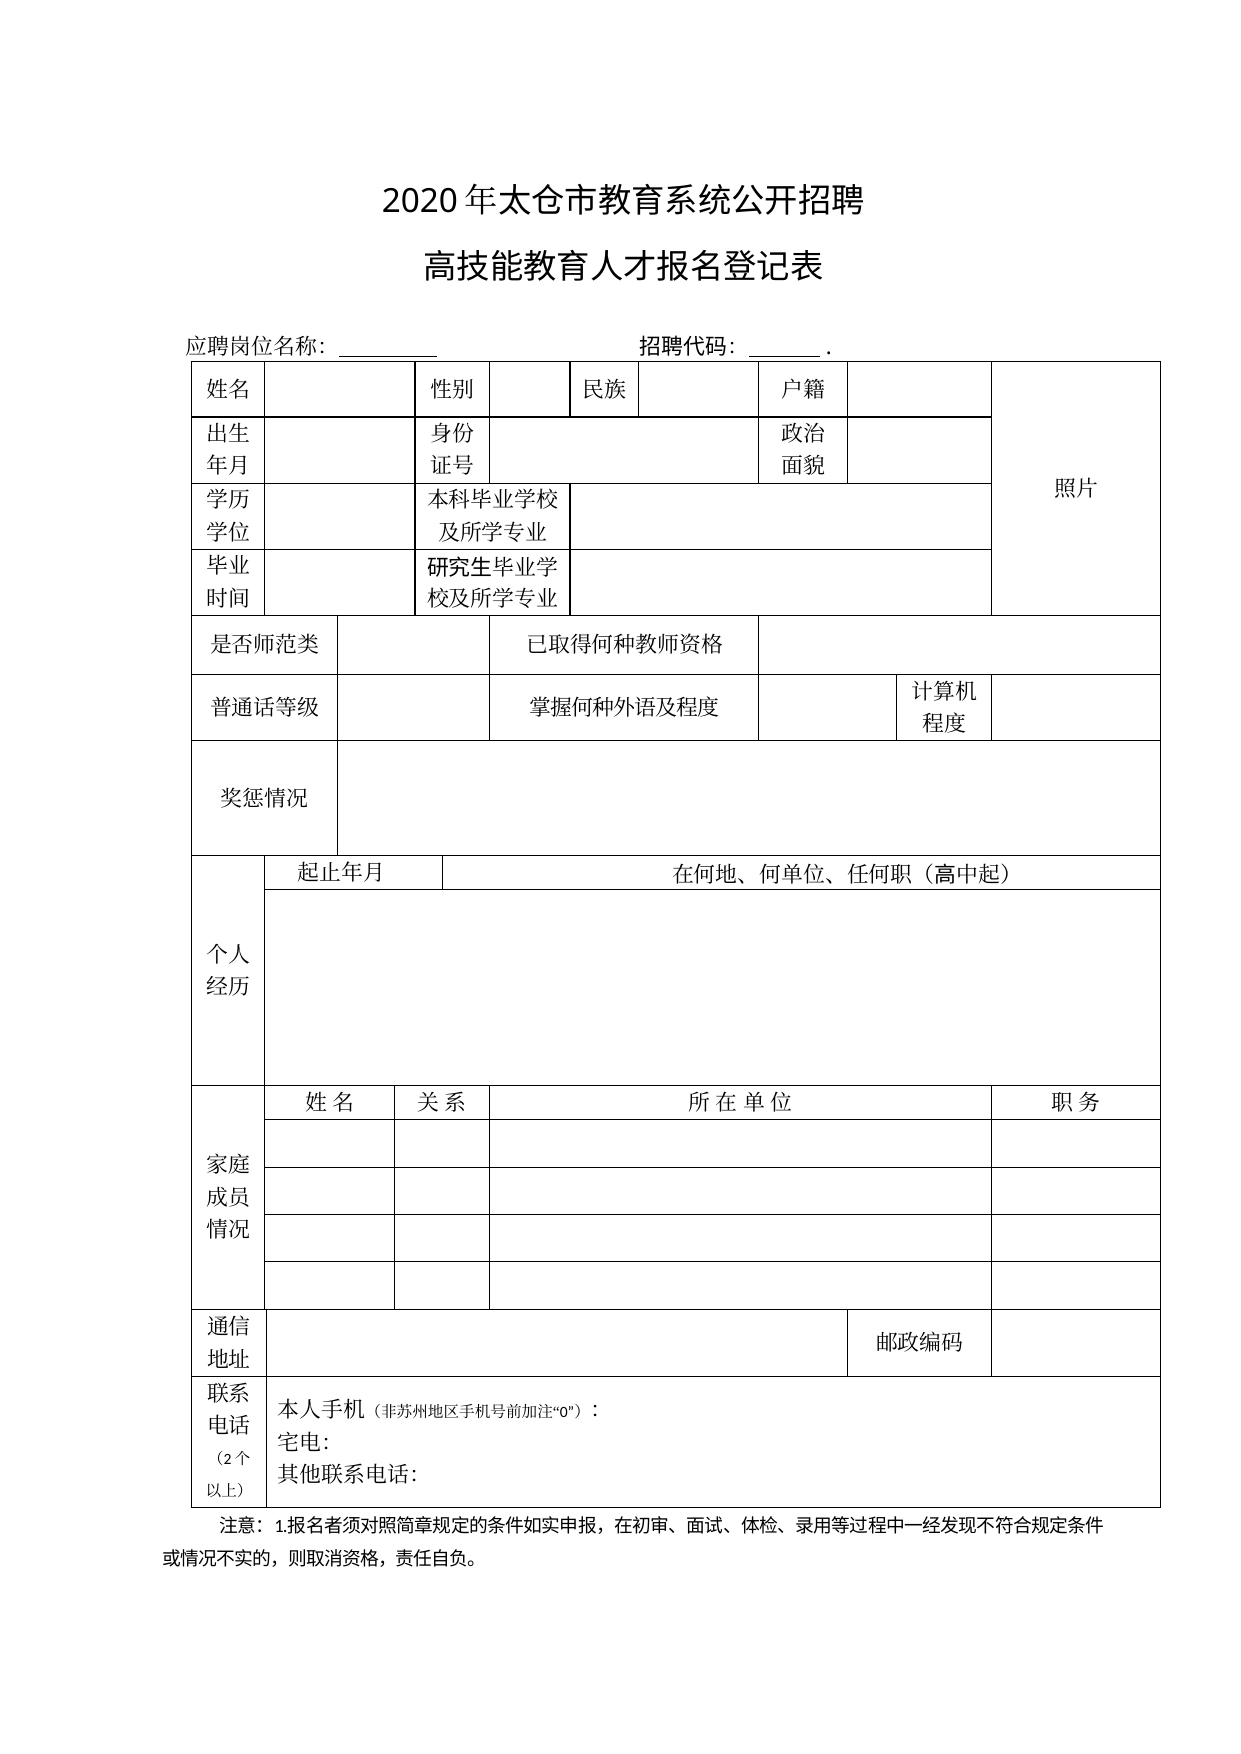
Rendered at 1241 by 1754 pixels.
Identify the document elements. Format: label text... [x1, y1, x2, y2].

table_header 民族 [571, 362, 638, 416]
table_cell [265, 1120, 394, 1167]
table_cell [571, 484, 991, 548]
table_cell 关 系 [395, 1086, 489, 1119]
table_cell 出生年月 [192, 418, 264, 482]
table_header 性别 [416, 362, 489, 416]
table_cell 毕业时间 [192, 550, 264, 614]
table_cell [571, 550, 991, 614]
table_cell [992, 1120, 1160, 1167]
table_cell 联系电话 （2个以上） [192, 1377, 266, 1507]
table_cell [395, 1215, 489, 1261]
table_cell [267, 1310, 847, 1376]
table_cell [338, 616, 489, 674]
table_cell [759, 616, 1160, 674]
table_header 户籍 [759, 362, 847, 416]
table_cell 所 在 单 位 [490, 1086, 991, 1119]
table_cell 职 务 [992, 1086, 1160, 1119]
table_cell [395, 1262, 489, 1308]
table_cell 计算机 程度 [897, 675, 991, 740]
table_cell 是否师范类 [192, 616, 337, 674]
table_cell [338, 741, 1160, 855]
table_cell [395, 1168, 489, 1214]
table_cell 本科毕业学校及所学专业 [416, 484, 569, 548]
table_cell 掌握何种外语及程度 [490, 675, 758, 740]
table_cell 家庭成员情况 [192, 1086, 264, 1308]
table_cell 奖惩情况 [192, 741, 337, 855]
table_cell 个人经历 [192, 856, 264, 1085]
table_cell [265, 484, 414, 548]
table_cell [759, 675, 896, 740]
text 注意：1.报名者须对照简章规定的条件如实申报，在初审、面试、体检、录用等过程中一经发现不符合规定条件或情况不实的，则取消资格，责任自负。 [163, 1508, 1104, 1573]
table_cell [992, 675, 1160, 740]
table_cell [992, 1310, 1160, 1376]
table_cell [490, 418, 758, 482]
table_cell [338, 675, 489, 740]
text 应聘岗位名称： 招聘代码： . [142, 328, 1104, 361]
table_cell [265, 1168, 394, 1214]
table_header 照片 [992, 362, 1160, 614]
table_header [848, 362, 991, 416]
table_cell [490, 1168, 991, 1214]
table_cell 身份证号 [416, 418, 489, 482]
table_cell [265, 1215, 394, 1261]
table_cell 普通话等级 [192, 675, 337, 740]
table_header [490, 362, 569, 416]
table_cell 起止年月 [265, 856, 442, 889]
table_cell 学历学位 [192, 484, 264, 548]
text 2020年太仓市教育系统公开招聘 [142, 166, 1104, 231]
table_header [639, 362, 758, 416]
table_cell 研究生毕业学校及所学专业 [416, 550, 569, 614]
table_cell 姓 名 [265, 1086, 394, 1119]
table_cell 政治 面貌 [759, 418, 847, 482]
table_cell 邮政编码 [848, 1310, 991, 1376]
table_cell [992, 1215, 1160, 1261]
table_cell 通信地址 [192, 1310, 266, 1376]
table_cell [490, 1215, 991, 1261]
table_cell [265, 418, 414, 482]
table_cell [265, 550, 414, 614]
table_cell 已取得何种教师资格 [490, 616, 758, 674]
table_header 姓名 [192, 362, 264, 416]
table_cell [490, 1120, 991, 1167]
table_cell [265, 1262, 394, 1308]
table_header [265, 362, 414, 416]
table_cell [992, 1168, 1160, 1214]
table_cell [490, 1262, 991, 1308]
table_cell 本人手机（非苏州地区手机号前加注“0”）： 宅电： 其他联系电话： [267, 1377, 1160, 1507]
text 高技能教育人才报名登记表 [142, 231, 1104, 296]
table_cell 在何地、何单位、任何职（高中起） [443, 856, 1160, 889]
table_cell [265, 890, 1160, 1085]
table_cell [992, 1262, 1160, 1308]
table_cell [848, 418, 991, 482]
table_cell [395, 1120, 489, 1167]
